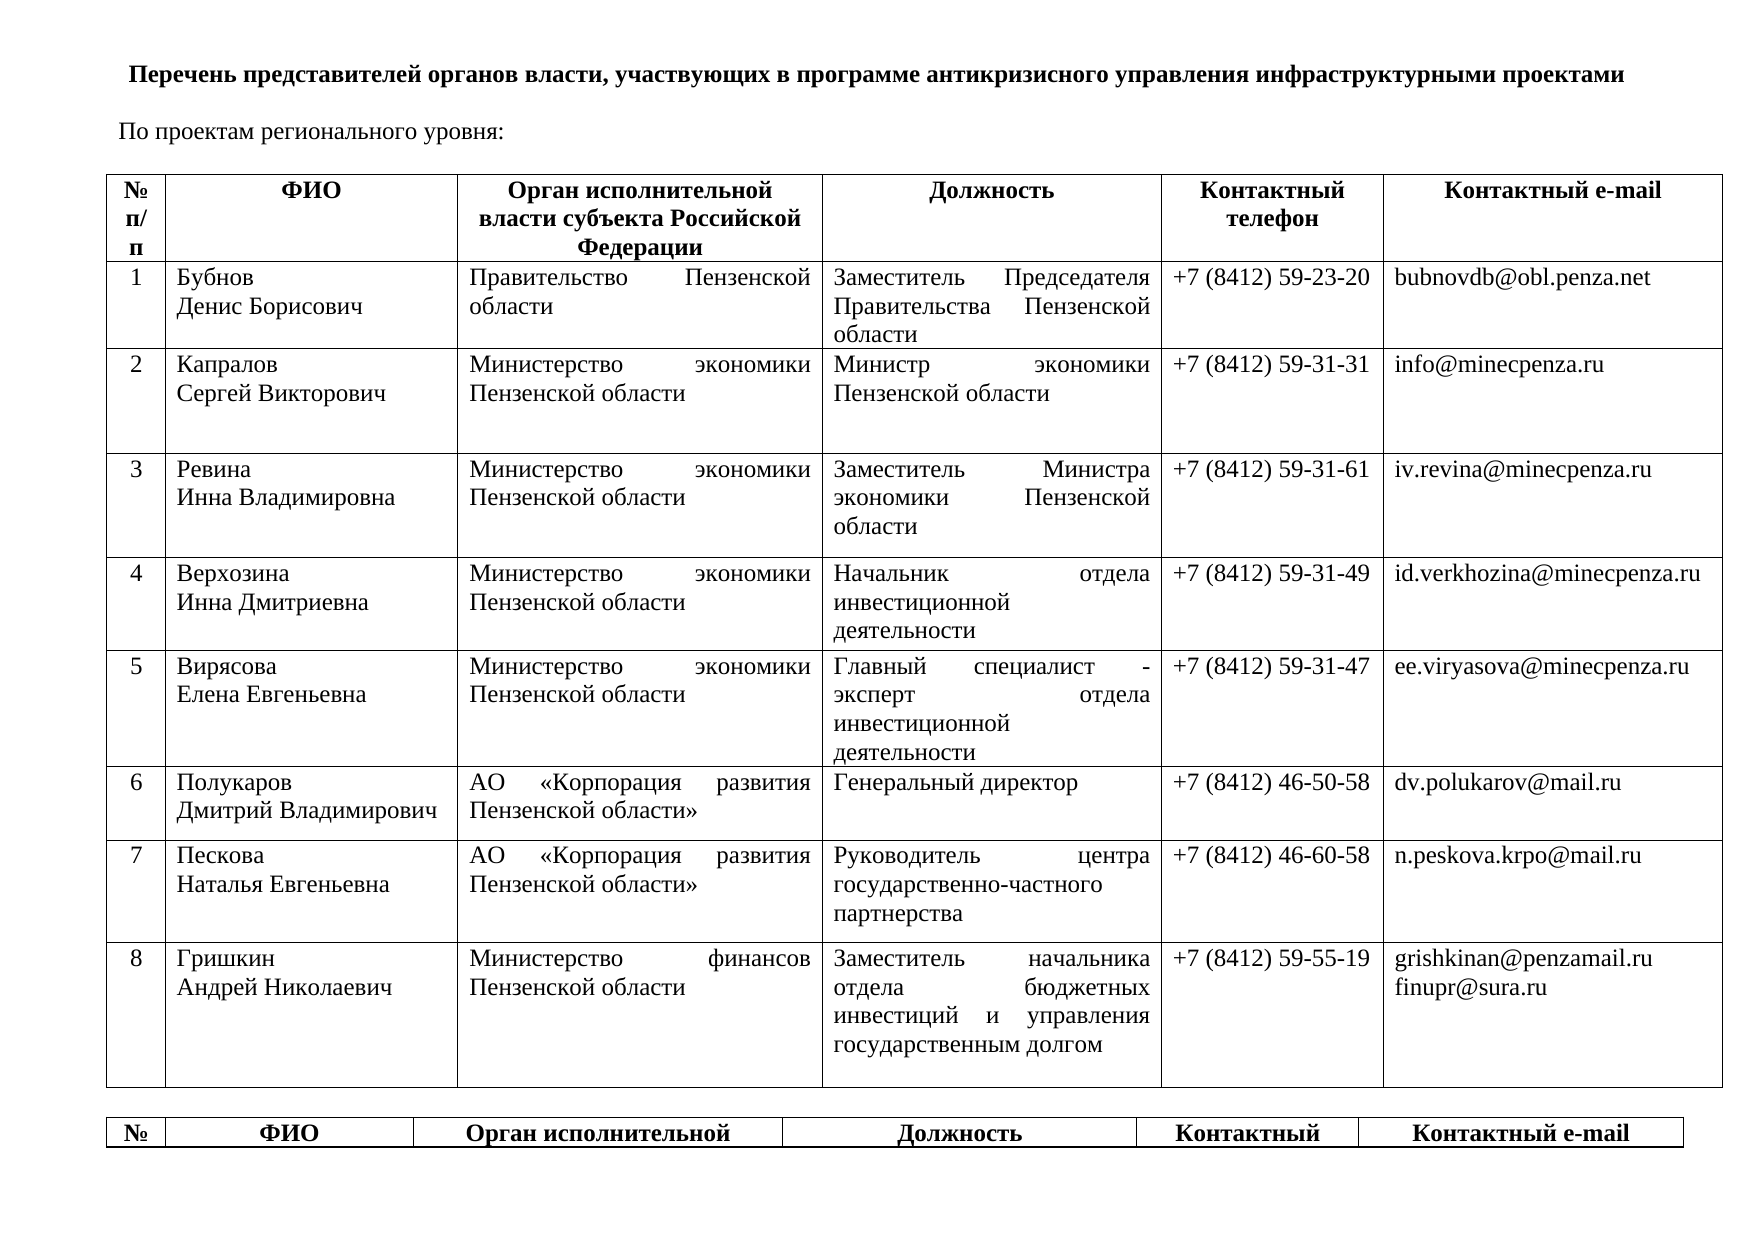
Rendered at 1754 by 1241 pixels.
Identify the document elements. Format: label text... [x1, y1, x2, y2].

table_cell Верхозина Инна Дмитриевна [166, 558, 457, 650]
table_cell 6 [107, 767, 165, 839]
table_cell Главный специалист - эксперт отдела инвестиционной деятельности [823, 651, 1161, 766]
table_cell +7 (8412) 46-60-58 [1162, 841, 1383, 942]
table_cell Министр экономики Пензенской области [823, 349, 1161, 453]
table_cell +7 (8412) 59-31-31 [1162, 349, 1383, 453]
text По проектам регионального уровня: [118, 116, 1636, 145]
table_header Должность [823, 175, 1161, 261]
table_cell 4 [107, 558, 165, 650]
table_cell Министерство экономики Пензенской области [458, 558, 822, 650]
table_cell +7 (8412) 59-31-49 [1162, 558, 1383, 650]
table_cell АО «Корпорация развития Пензенской области» [458, 767, 822, 839]
table_header № п/п [107, 1118, 165, 1146]
table_cell Бубнов Денис Борисович [166, 262, 457, 348]
table_cell +7 (8412) 59-31-61 [1162, 454, 1383, 557]
table_cell Министерство экономики Пензенской области [458, 454, 822, 557]
table_cell n.peskova.krpo@mail.ru [1384, 841, 1722, 942]
table_cell АО «Корпорация развития Пензенской области» [458, 841, 822, 942]
table_header ФИО [166, 1118, 413, 1146]
table_header ФИО [166, 175, 457, 261]
table_cell Полукаров Дмитрий Владимирович [166, 767, 457, 839]
table_cell +7 (8412) 59-23-20 [1162, 262, 1383, 348]
table_cell Вирясова Елена Евгеньевна [166, 651, 457, 766]
table_cell Гришкин Андрей Николаевич [166, 943, 457, 1087]
table_cell Начальник отдела инвестиционной деятельности [823, 558, 1161, 650]
table_header Орган исполнительной власти субъекта Российской Федерации [458, 175, 822, 261]
table_header Контактный e-mail [1359, 1118, 1683, 1146]
table_cell Министерство финансов Пензенской области [458, 943, 822, 1087]
table_header Должность [783, 1118, 1136, 1146]
table_cell id.verkhozina@minecpenza.ru [1384, 558, 1722, 650]
table_cell 3 [107, 454, 165, 557]
table_header Контактный e-mail [1384, 175, 1722, 261]
table_header Контактный телефон [1137, 1118, 1358, 1146]
table_header Контактный телефон [1162, 175, 1383, 261]
table_cell Генеральный директор [823, 767, 1161, 839]
table_cell Заместитель Министра экономики Пензенской области [823, 454, 1161, 557]
table_cell 8 [107, 943, 165, 1087]
table_header № п/п [107, 175, 165, 261]
table_cell bubnovdb@obl.penza.net [1384, 262, 1722, 348]
table_cell 1 [107, 262, 165, 348]
table_cell 2 [107, 349, 165, 453]
table_cell 7 [107, 841, 165, 942]
table_cell ee.viryasova@minecpenza.ru [1384, 651, 1722, 766]
table_cell 5 [107, 651, 165, 766]
table_cell Капралов Сергей Викторович [166, 349, 457, 453]
table_cell +7 (8412) 46-50-58 [1162, 767, 1383, 839]
table_cell dv.polukarov@mail.ru [1384, 767, 1722, 839]
table_cell Заместитель начальника отдела бюджетных инвестиций и управления государственным долгом [823, 943, 1161, 1087]
table_cell info@minecpenza.ru [1384, 349, 1722, 453]
table_cell grishkinan@penzamail.ru finupr@sura.ru [1384, 943, 1722, 1087]
table_cell +7 (8412) 59-55-19 [1162, 943, 1383, 1087]
table_cell Руководитель центра государственно-частного партнерства [823, 841, 1161, 942]
table_cell Пескова Наталья Евгеньевна [166, 841, 457, 942]
table_cell Заместитель Председателя Правительства Пензенской области [823, 262, 1161, 348]
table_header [414, 1118, 782, 1146]
table_cell +7 (8412) 59-31-47 [1162, 651, 1383, 766]
text Перечень представителей органов власти, участвующих в программе антикризисного управления инфраструктурными проектами [118, 59, 1636, 87]
table_cell Министерство экономики Пензенской области [458, 651, 822, 766]
table_cell Министерство экономики Пензенской области [458, 349, 822, 453]
table_cell Ревина Инна Владимировна [166, 454, 457, 557]
table_cell Правительство Пензенской области [458, 262, 822, 348]
table_cell iv.revina@minecpenza.ru [1384, 454, 1722, 557]
